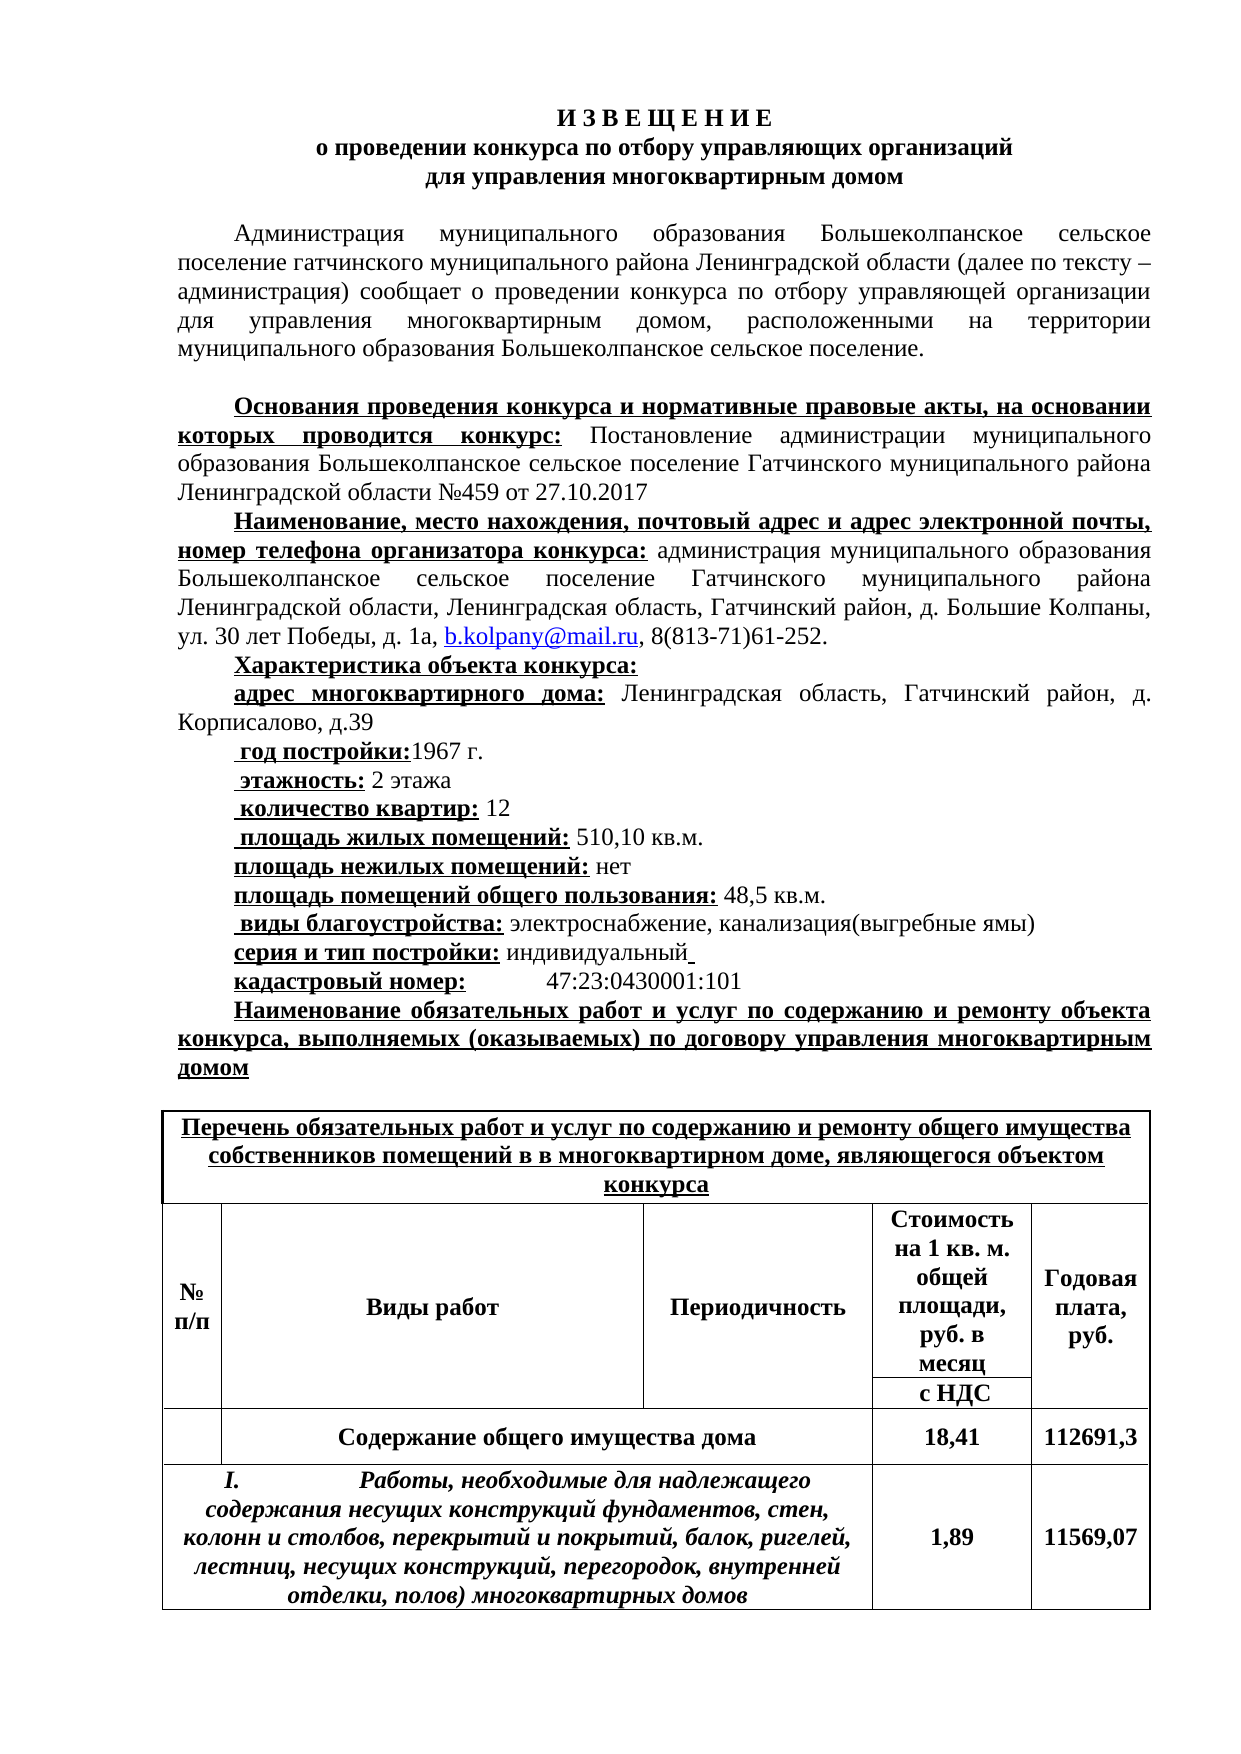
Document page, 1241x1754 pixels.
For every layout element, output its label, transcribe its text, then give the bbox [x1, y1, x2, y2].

table_cell №п/п [163, 1204, 221, 1408]
text серия и тип постройки: индивидуальный [177, 937, 1152, 966]
text площадь нежилых помещений: нет [177, 851, 1152, 880]
text площадь помещений общего пользования: 48,5 кв.м. [177, 880, 1152, 908]
text этажность: 2 этажа [177, 765, 1152, 793]
table_cell 11569,07 [1032, 1464, 1149, 1609]
text Наименование обязательных работ и услуг по содержанию и ремонту объекта конкурса, выполняемых (оказываемых) по договору управления многоквартирным домом [177, 995, 1152, 1048]
text Наименование обязательных работ и услуг по содержанию и ремонту объекта конкурса, выполняемых (оказываемых) по договору управления многоквартирным домом [177, 1049, 1152, 1081]
text виды благоустройства: электроснабжение, канализация(выгребные ямы) [177, 908, 1152, 937]
table_cell Виды работ [222, 1204, 643, 1408]
table_cell [163, 1408, 221, 1464]
table_cell 18,41 [873, 1409, 1031, 1464]
table_cell 1,89 [873, 1465, 1031, 1609]
table_cell с НДС [873, 1378, 1031, 1408]
table_cell Периодичность [644, 1204, 872, 1408]
text Администрация муниципального образования Большеколпанское сельское поселение гатчинского муниципального района Ленинградской области (далее по тексту – администрация) сообщает о проведении конкурса по отбору управляющей организации для управления многоквартирным домом, расположенными на территории муниципального образования Большеколпанское сельское поселение. [177, 218, 1152, 362]
text Наименование, место нахождения, почтовый адрес и адрес электронной почты, номер телефона организатора конкурса: администрация муниципального образования Большеколпанское сельское поселение Гатчинского муниципального района Ленинградской области, Ленинградская область, Гатчинский район, д. Большие Колпаны, ул. 30 лет Победы, д. 1а, b.kolpany@mail.ru, 8(813-71)61-252. [177, 506, 1152, 650]
text Характеристика объекта конкурса: [177, 650, 1152, 678]
text год постройки:1967 г. [177, 736, 1152, 765]
text для управления многоквартирным домом [177, 161, 1152, 190]
text о проведении конкурса по отбору управляющих организаций [177, 132, 1152, 161]
table_cell 112691,3 [1032, 1408, 1149, 1464]
table_cell Содержание общего имущества дома [222, 1409, 872, 1464]
text кадастровый номер: 47:23:0430001:101 [177, 966, 1152, 995]
table_cell Стоимость на 1 кв. м. общей площади, руб. в месяц [873, 1204, 1031, 1377]
table_cell Годовая плата, руб. [1032, 1203, 1149, 1408]
text площадь жилых помещений: 510,10 кв.м. [177, 822, 1152, 851]
text И З В Е Щ Е Н И Е [177, 103, 1152, 132]
text количество квартир: 12 [177, 793, 1152, 822]
table_header Перечень обязательных работ и услуг по содержанию и ремонту общего имущества собственников помещений в в многоквартирном доме, являющегося объектом конкурса [164, 1112, 1149, 1203]
text Основания проведения конкурса и нормативные правовые акты, на основании которых проводится конкурс: Постановление администрации муниципального образования Большеколпанское сельское поселение Гатчинского муниципального района Ленинградской области №459 от 27.10.2017 [177, 391, 1152, 506]
text адрес многоквартирного дома: Ленинградская область, Гатчинский район, д. Корписалово, д.39 [177, 678, 1152, 736]
table_cell I. Работы, необходимые для надлежащего содержания несущих конструкций фундаментов, стен, колонн и столбов, перекрытий и покрытий, балок, ригелей, лестниц, несущих конструкций, перегородок, внутренней отделки, полов) многоквартирных домов [163, 1464, 872, 1609]
